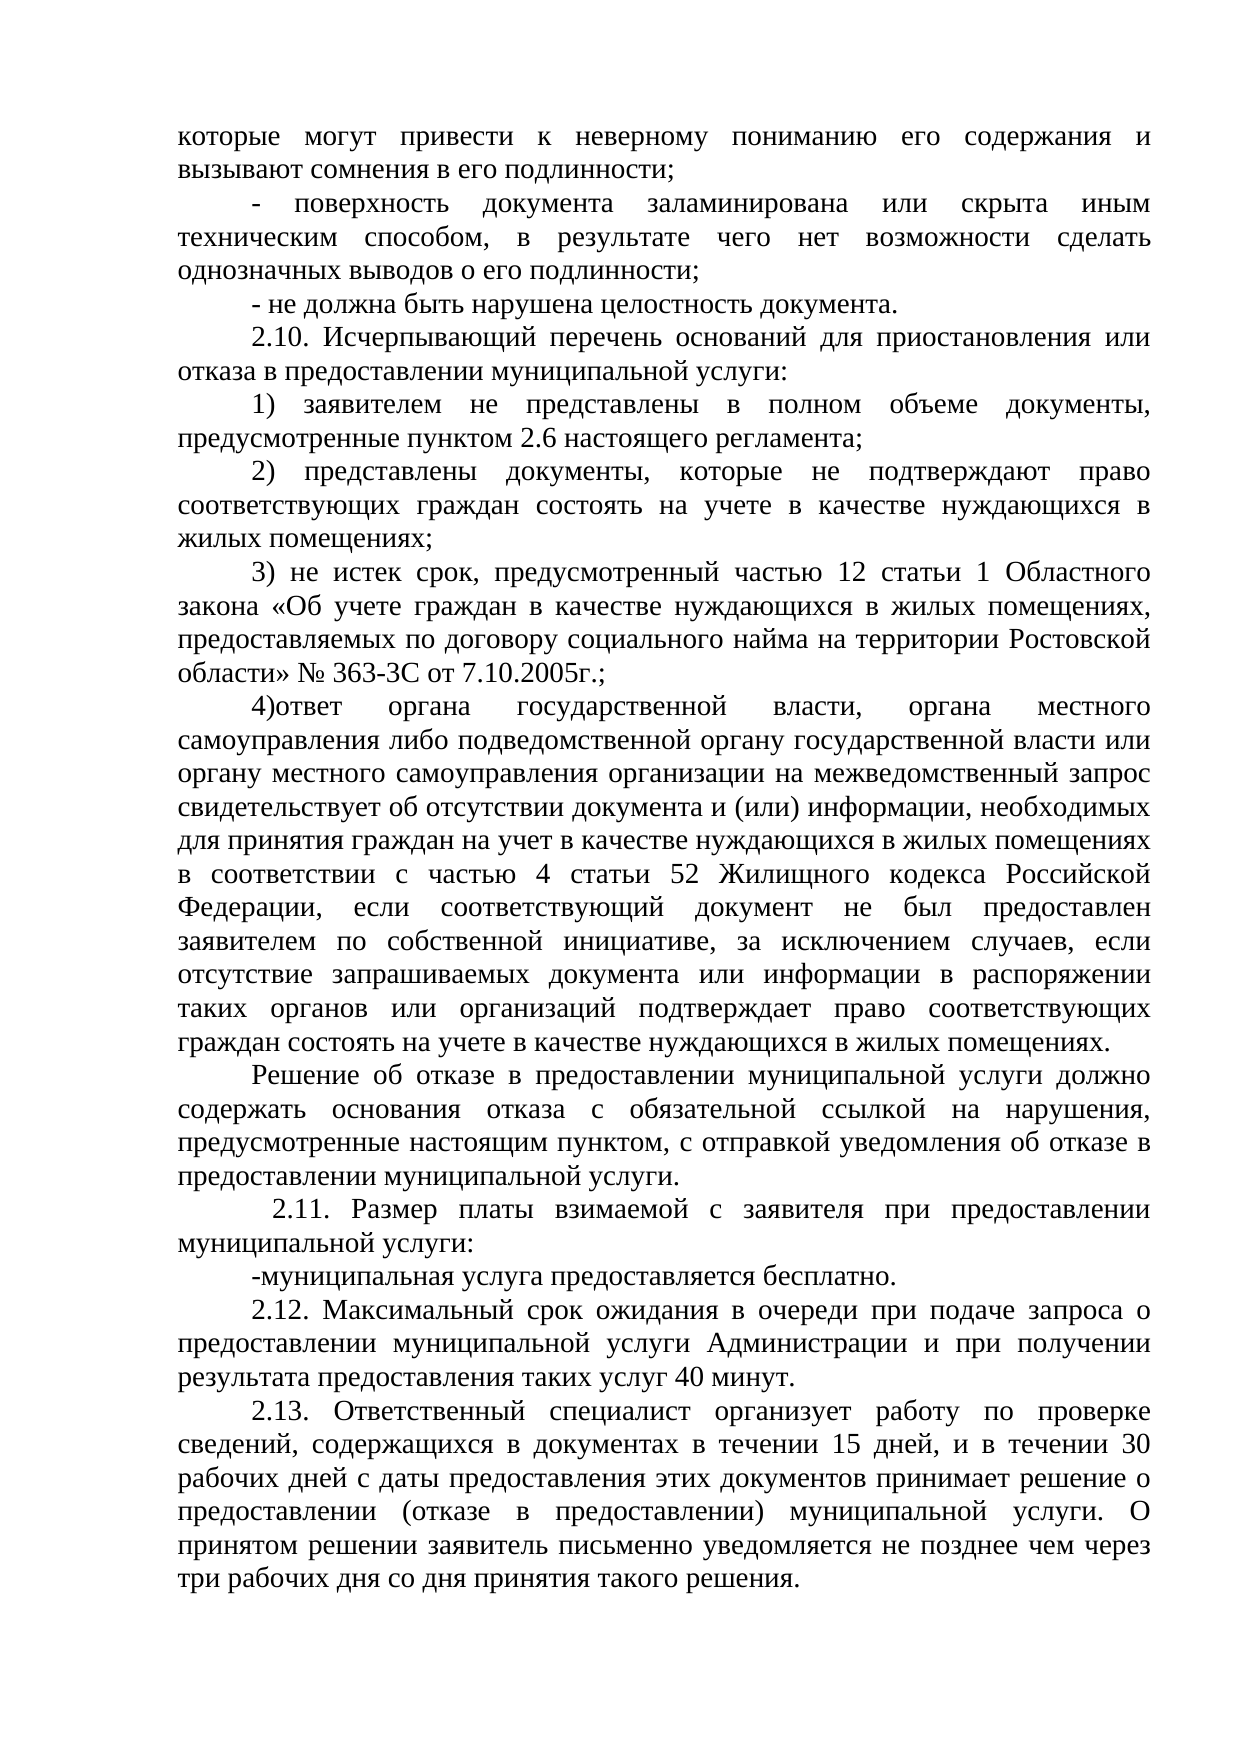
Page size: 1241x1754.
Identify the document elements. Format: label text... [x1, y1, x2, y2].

text - поверхность документа заламинирована или скрыта иным техническим способом, в результате чего нет возможности сделать однозначных выводов о его подлинности; [177, 185, 1152, 286]
text 2.11. Размер платы взимаемой с заявителя при предоставлении муниципальной услуги: [177, 1191, 1152, 1258]
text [177, 118, 1152, 185]
text 2) представлены документы, которые не подтверждают право соответствующих граждан состоять на учете в качестве нуждающихся в жилых помещениях; [177, 453, 1152, 554]
text 1) заявителем не представлены в полном объеме документы, предусмотренные пунктом 2.6 настоящего регламента; [177, 386, 1152, 453]
text 2.10. Исчерпывающий перечень оснований для приостановления или отказа в предоставлении муниципальной услуги: [177, 319, 1152, 386]
text 2.12. Максимальный срок ожидания в очереди при подаче запроса о предоставлении муниципальной услуги Администрации и при получении результата предоставления таких услуг 40 минут. [177, 1292, 1152, 1393]
text 2.13. Ответственный специалист организует работу по проверке сведений, содержащихся в документах в течении 15 дней, и в течении 30 рабочих дней с даты предоставления этих документов принимает решение о предоставлении (отказе в предоставлении) муниципальной услуги. О принятом решении заявитель письменно уведомляется не позднее чем через три рабочих дня со дня принятия такого решения. [177, 1393, 1152, 1594]
text -муниципальная услуга предоставляется бесплатно. [177, 1258, 1152, 1292]
text 4)ответ органа государственной власти, органа местного самоуправления либо подведомственной органу государственной власти или органу местного самоуправления организации на межведомственный запрос свидетельствует об отсутствии документа и (или) информации, необходимых для принятия граждан на учет в качестве нуждающихся в жилых помещениях в соответствии с частью 4 статьи 52 Жилищного кодекса Российской Федерации, если соответствующий документ не был предоставлен заявителем по собственной инициативе, за исключением случаев, если отсутствие запрашиваемых документа или информации в распоряжении таких органов или организаций подтверждает право соответствующих граждан состоять на учете в качестве нуждающихся в жилых помещениях. [177, 688, 1152, 1057]
text Решение об отказе в предоставлении муниципальной услуги должно содержать основания отказа с обязательной ссылкой на нарушения, предусмотренные настоящим пунктом, с отправкой уведомления об отказе в предоставлении муниципальной услуги. [177, 1057, 1152, 1191]
text 3) не истек срок, предусмотренный частью 12 статьи 1 Областного закона «Об учете граждан в качестве нуждающихся в жилых помещениях, предоставляемых по договору социального найма на территории Ростовской области» № 363-3C от 7.10.2005г.; [177, 554, 1152, 688]
text - не должна быть нарушена целостность документа. [177, 286, 1152, 319]
